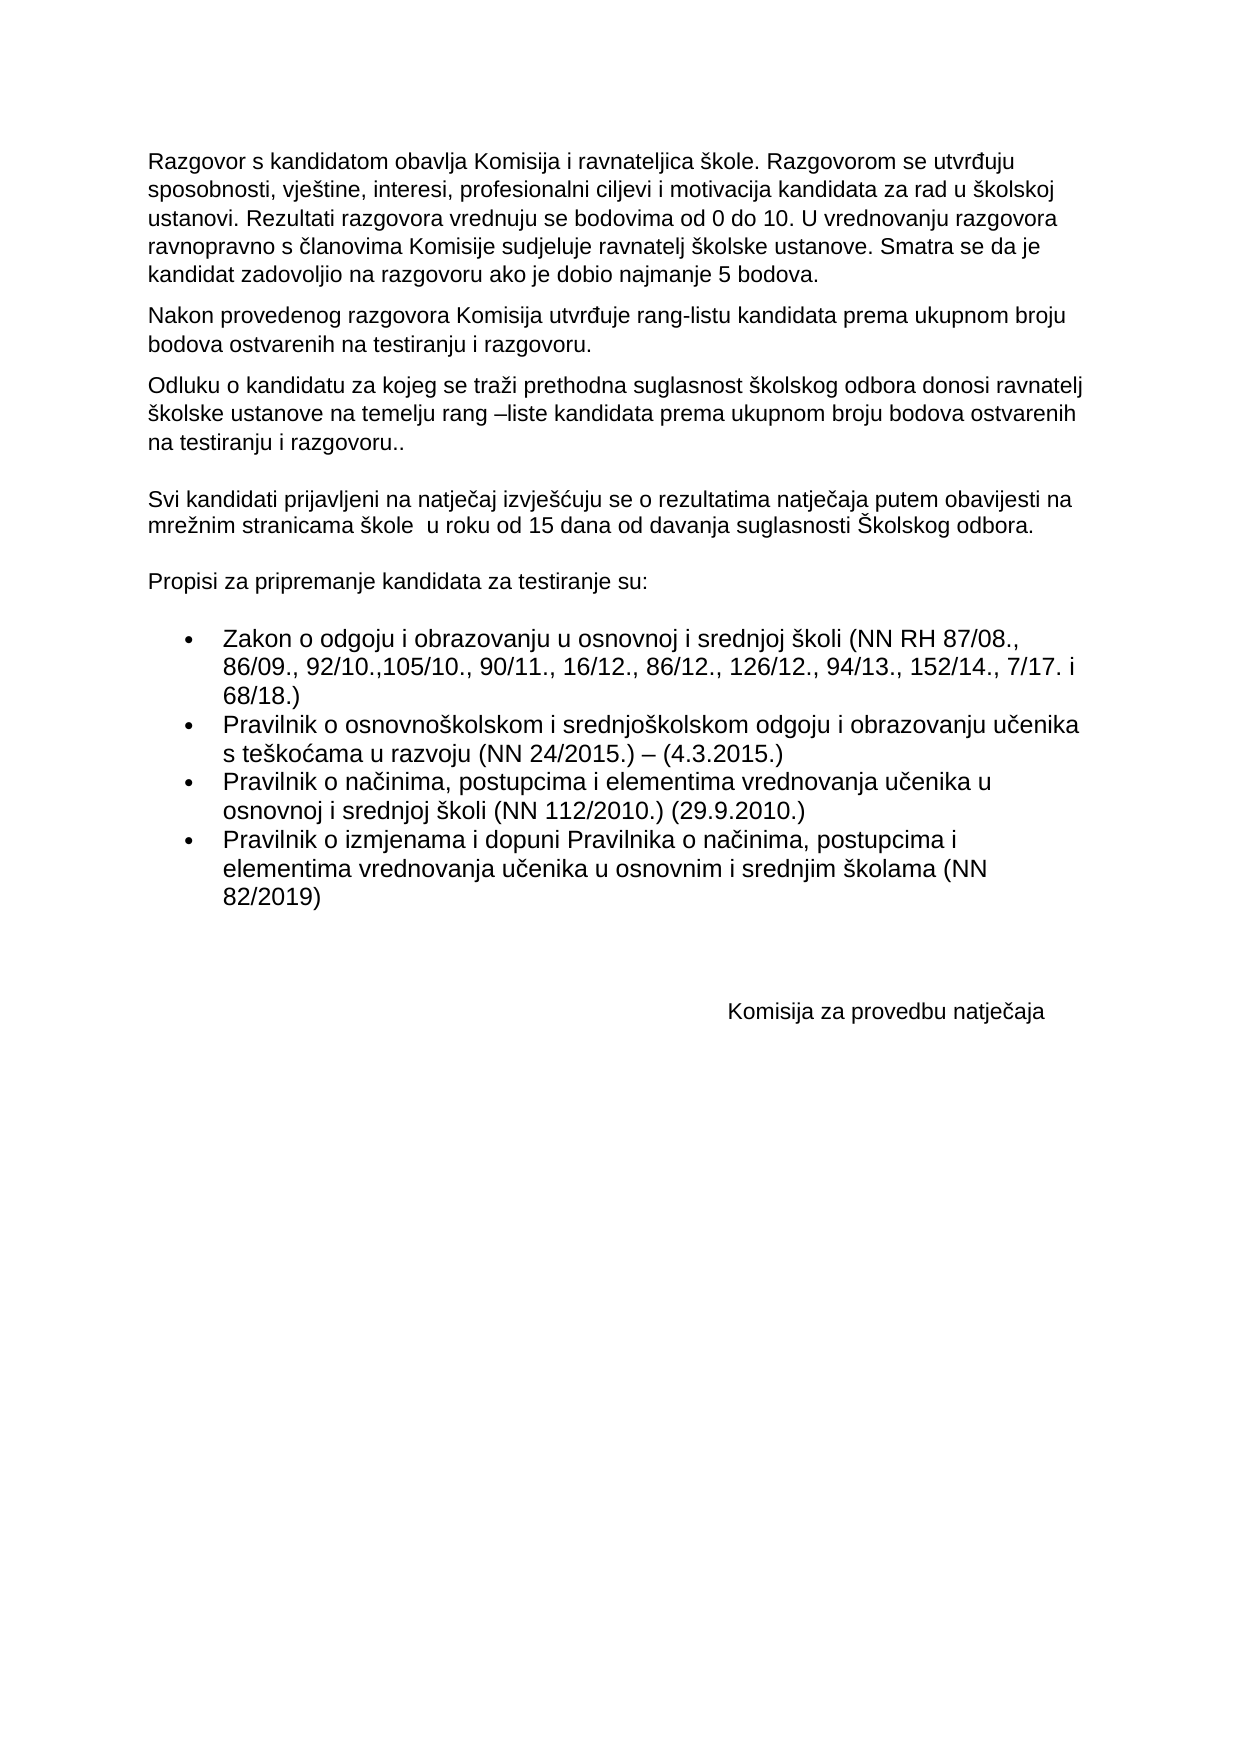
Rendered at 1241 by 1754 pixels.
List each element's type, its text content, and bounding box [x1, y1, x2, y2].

list Pravilnik o načinima, postupcima i elementima vrednovanja učenika u osnovnoj i srednjoj školi (NN 112/2010.) (29.9.2010.) [185, 767, 1093, 825]
text Svi kandidati prijavljeni na natječaj izvješćuju se o rezultatima natječaja putem obavijesti na mrežnim stranicama škole u roku od 15 dana od davanja suglasnosti Školskog odbora. [148, 486, 1093, 539]
text Komisija za provedbu natječaja [185, 998, 1093, 1024]
list Pravilnik o izmjenama i dopuni Pravilnika o načinima, postupcima i elementima vrednovanja učenika u osnovnim i srednjim školama (NN 82/2019) [185, 825, 1093, 911]
list Zakon o odgoju i obrazovanju u osnovnoj i srednjoj školi (NN RH 87/08., 86/09., 92/10.,105/10., 90/11., 16/12., 86/12., 126/12., 94/13., 152/14., 7/17. i 68/18.) [185, 623, 1093, 710]
text Propisi za pripremanje kandidata za testiranje su: [148, 568, 1093, 594]
list Pravilnik o osnovnoškolskom i srednjoškolskom odgoju i obrazovanju učenika s teškoćama u razvoju (NN 24/2015.) – (4.3.2015.) [185, 710, 1093, 767]
text Odluku o kandidatu za kojeg se traži prethodna suglasnost školskog odbora donosi ravnatelj školske ustanove na temelju rang –liste kandidata prema ukupnom broju bodova ostvarenih na testiranju i razgovoru.. [148, 372, 1093, 455]
text Razgovor s kandidatom obavlja Komisija i ravnateljica škole. Razgovorom se utvrđuju sposobnosti, vještine, interesi, profesionalni ciljevi i motivacija kandidata za rad u školskoj ustanovi. Rezultati razgovora vrednuju se bodovima od 0 do 10. U vrednovanju razgovora ravnopravno s članovima Komisije sudjeluje ravnatelj školske ustanove. Smatra se da je kandidat zadovoljio na razgovoru ako je dobio najmanje 5 bodova. [148, 148, 1093, 288]
text Nakon provedenog razgovora Komisija utvrđuje rang-listu kandidata prema ukupnom broju bodova ostvarenih na testiranju i razgovoru. [148, 302, 1093, 357]
